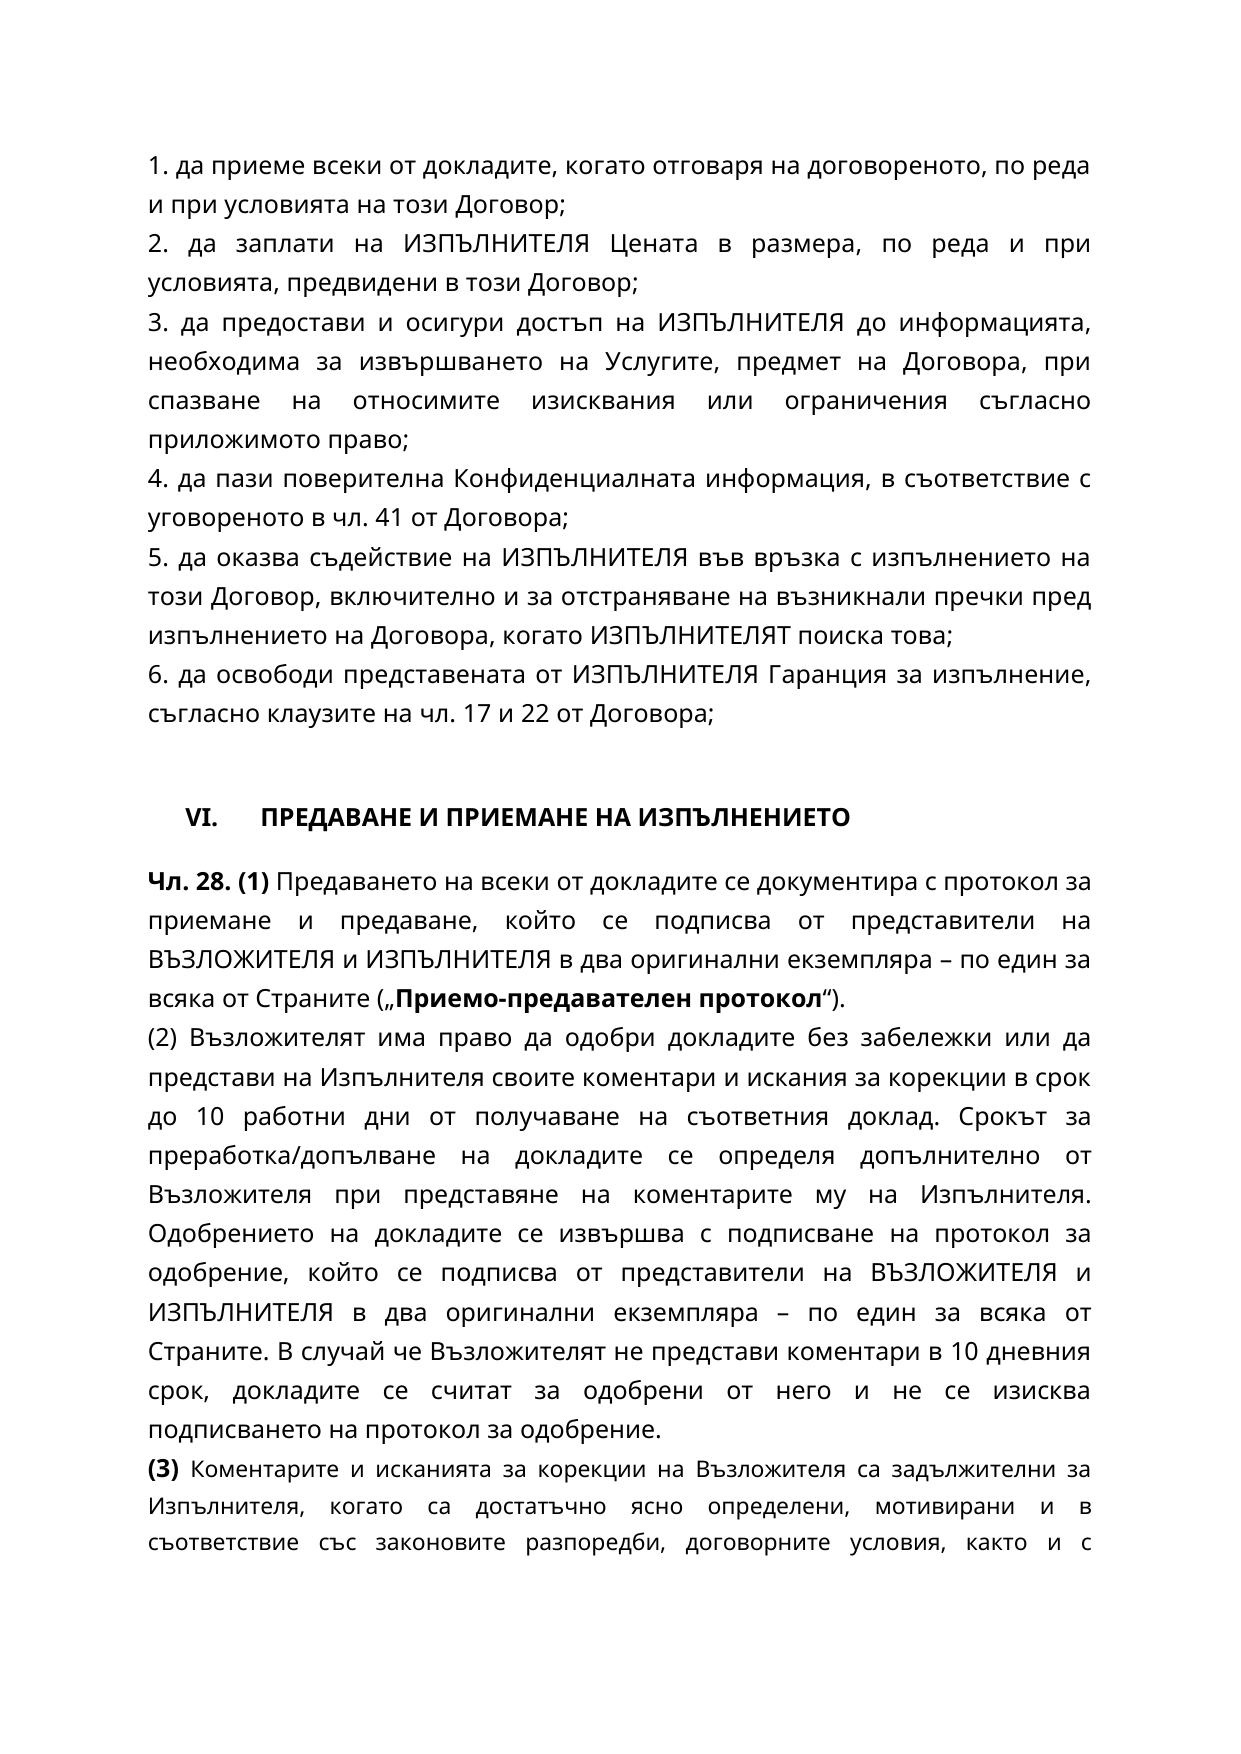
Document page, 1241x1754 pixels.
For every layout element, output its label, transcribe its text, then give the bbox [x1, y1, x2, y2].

text (2) Възложителят има право да одобри докладите без забележки или да представи на Изпълнителя своите коментари и искания за корекции в срок до 10 работни дни от получаване на съответния доклад. Срокът за преработка/допълване на докладите се определя допълнително от Възложителя при представяне на коментарите му на Изпълнителя. Одобрението на докладите се извършва с подписване на протокол за одобрение, който се подписва от представители на ВЪЗЛОЖИТЕЛЯ и ИЗПЪЛНИТЕЛЯ в два оригинални екземпляра – по един за всяка от Страните. В случай че Възложителят не представи коментари в 10 дневния срок, докладите се считат за одобрени от него и не се изисква подписването на протокол за одобрение. [148, 1020, 1093, 1446]
text 5. да оказва съдействие на ИЗПЪЛНИТЕЛЯ във връзка с изпълнението на този Договор, включително и за отстраняване на възникнали пречки пред изпълнението на Договора, когато ИЗПЪЛНИТЕЛЯТ поиска това; [148, 539, 1093, 652]
text 1. да приеме всеки от докладите, когато отговаря на договореното, по реда и при условията на този Договор; [148, 148, 1093, 221]
text 4. да пази поверителна Конфиденциалната информация, в съответствие с уговореното в чл. 41 от Договора; [148, 461, 1093, 534]
text 6. да освободи представената от ИЗПЪЛНИТЕЛЯ Гаранция за изпълнение, съгласно клаузите на чл. 17 и 22 от Договора; [148, 657, 1093, 730]
text Чл. 28. (1) Предаването на всеки от докладите се документира с протокол за приемане и предаване, който се подписва от представители на ВЪЗЛОЖИТЕЛЯ и ИЗПЪЛНИТЕЛЯ в два оригинални екземпляра – по един за всяка от Страните („Приемо-предавателен протокол“). [148, 863, 1093, 1015]
text 2. да заплати на ИЗПЪЛНИТЕЛЯ Цената в размера, по реда и при условията, предвидени в този Договор; [148, 226, 1093, 299]
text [148, 1451, 1093, 1557]
text 3. да предостави и осигури достъп на ИЗПЪЛНИТЕЛЯ до информацията, необходима за извършването на Услугите, предмет на Договора, при спазване на относимите изисквания или ограничения съгласно приложимото право; [148, 304, 1093, 456]
list ПРЕДАВАНЕ И ПРИЕМАНЕ НА ИЗПЪЛНЕНИЕТО [185, 799, 1093, 833]
